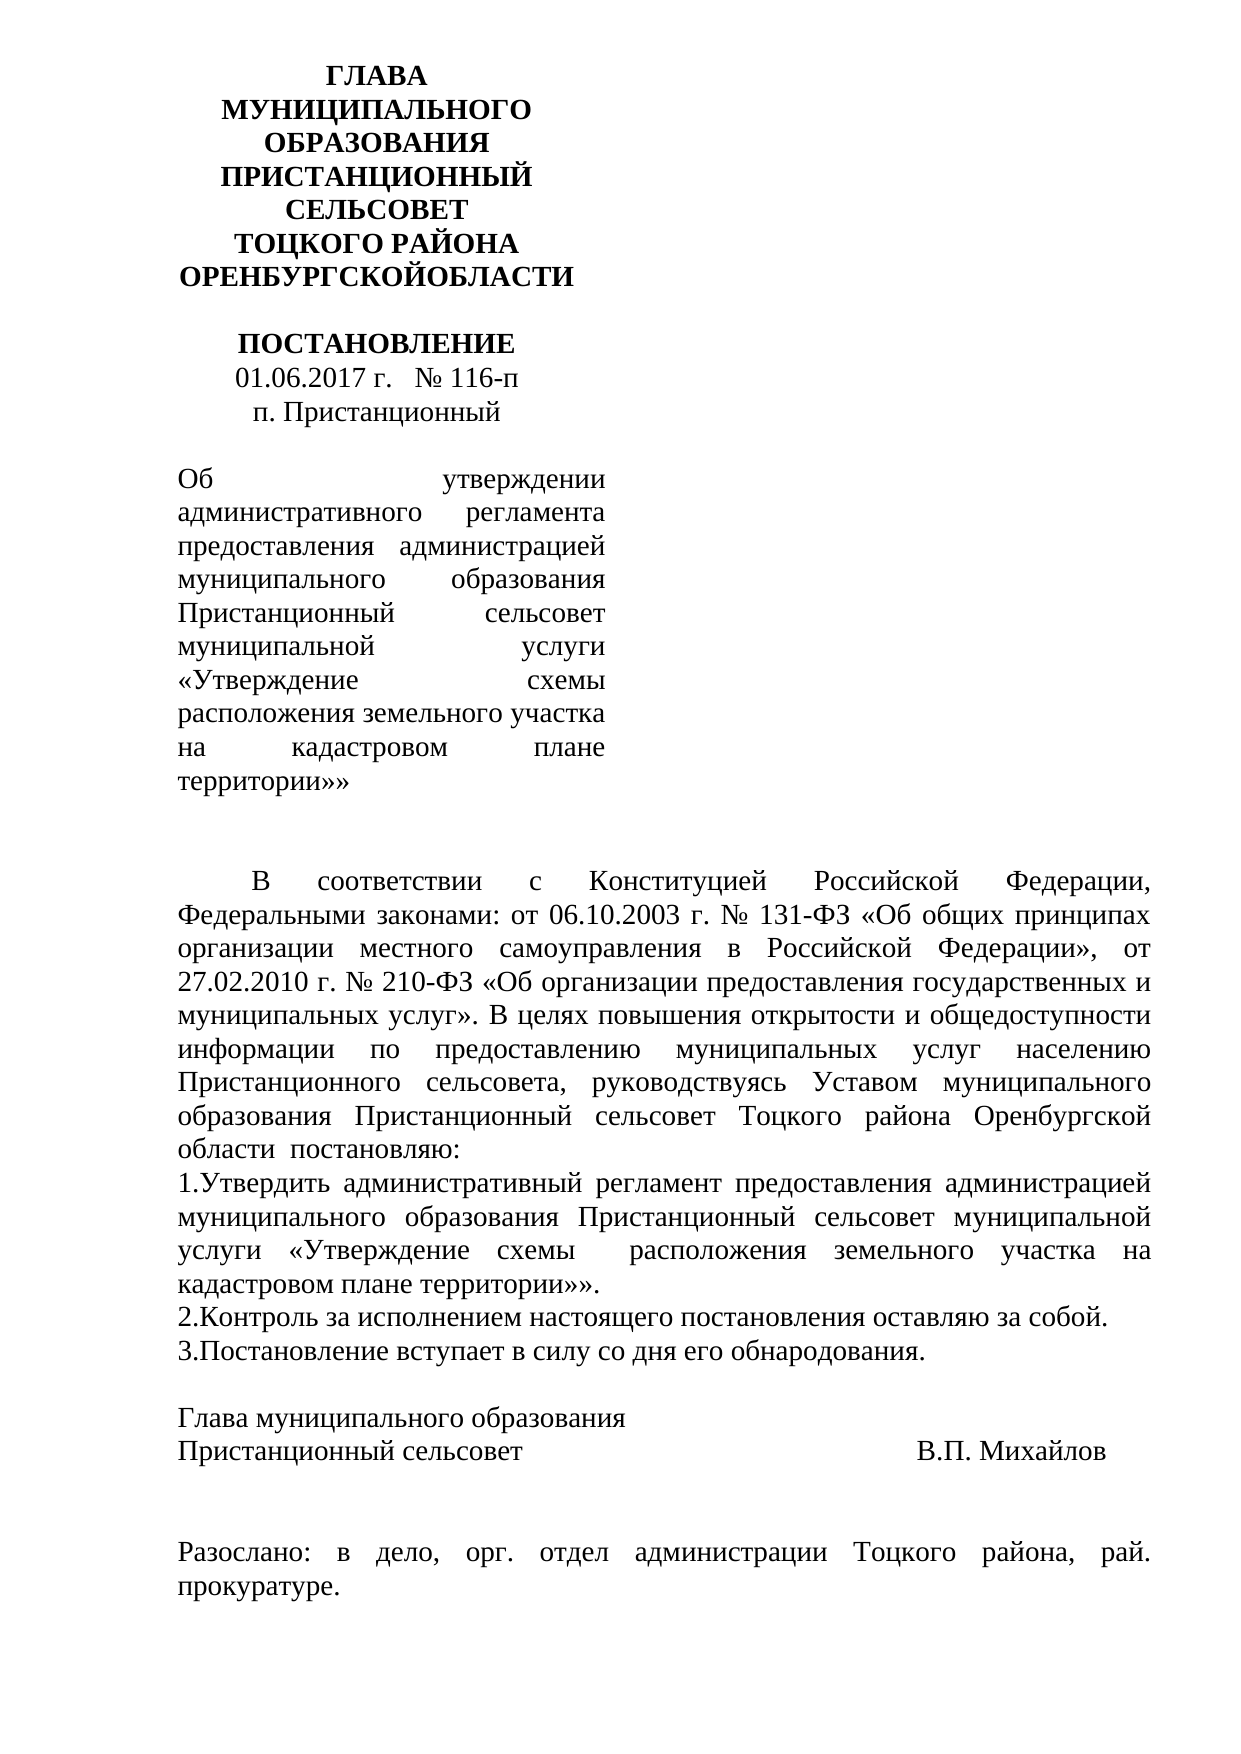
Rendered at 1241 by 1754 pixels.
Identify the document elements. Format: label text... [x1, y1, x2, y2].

text МУНИЦИПАЛЬНОГО [177, 92, 576, 125]
text ПРИСТАНЦИОННЫЙ СЕЛЬСОВЕТ [177, 159, 576, 226]
text Разослано: в дело, орг. отдел администрации Тоцкого района, рай. прокуратуре. [177, 1534, 1152, 1601]
text 01.06.2017 г. № 116-п [177, 360, 576, 394]
text Пристанционный сельсовет В.П. Михайлов [177, 1433, 1152, 1467]
text п. Пристанционный [177, 394, 576, 427]
text ТОЦКОГО РАЙОНА [177, 226, 576, 259]
text В соответствии с Конституцией Российской Федерации, Федеральными законами: от 06.10.2003 г. № 131-ФЗ «Об общих принципах организации местного самоуправления в Российской Федерации», от 27.02.2010 г. № 210-ФЗ «Об организации предоставления государственных и муниципальных услуг». В целях повышения открытости и общедоступности информации по предоставлению муниципальных услуг населению Пристанционного сельсовета, руководствуясь Уставом муниципального образования Пристанционный сельсовет Тоцкого района Оренбургской области постановляю: [177, 863, 1152, 1165]
text Глава муниципального образования [177, 1400, 1152, 1433]
text ОБРАЗОВАНИЯ [177, 125, 576, 159]
text ОРЕНБУРГСКОЙОБЛАСТИ [177, 259, 576, 293]
text 2.Контроль за исполнением настоящего постановления оставляю за собой. [177, 1299, 1152, 1333]
text ПОСТАНОВЛЕНИЕ [177, 327, 576, 360]
text 1.Утвердить административный регламент предоставления администрацией муниципального образования Пристанционный сельсовет муниципальной услуги «Утверждение схемы расположения земельного участка на кадастровом плане территории»». [177, 1165, 1152, 1299]
text ГЛАВА [177, 58, 576, 92]
text Об утверждении административного регламента предоставления администрацией муниципального образования Пристанционный сельсовет муниципальной услуги «Утверждение схемы расположения земельного участка на кадастровом плане территории»» [177, 461, 605, 796]
text 3.Постановление вступает в силу со дня его обнародования. [177, 1333, 1152, 1366]
